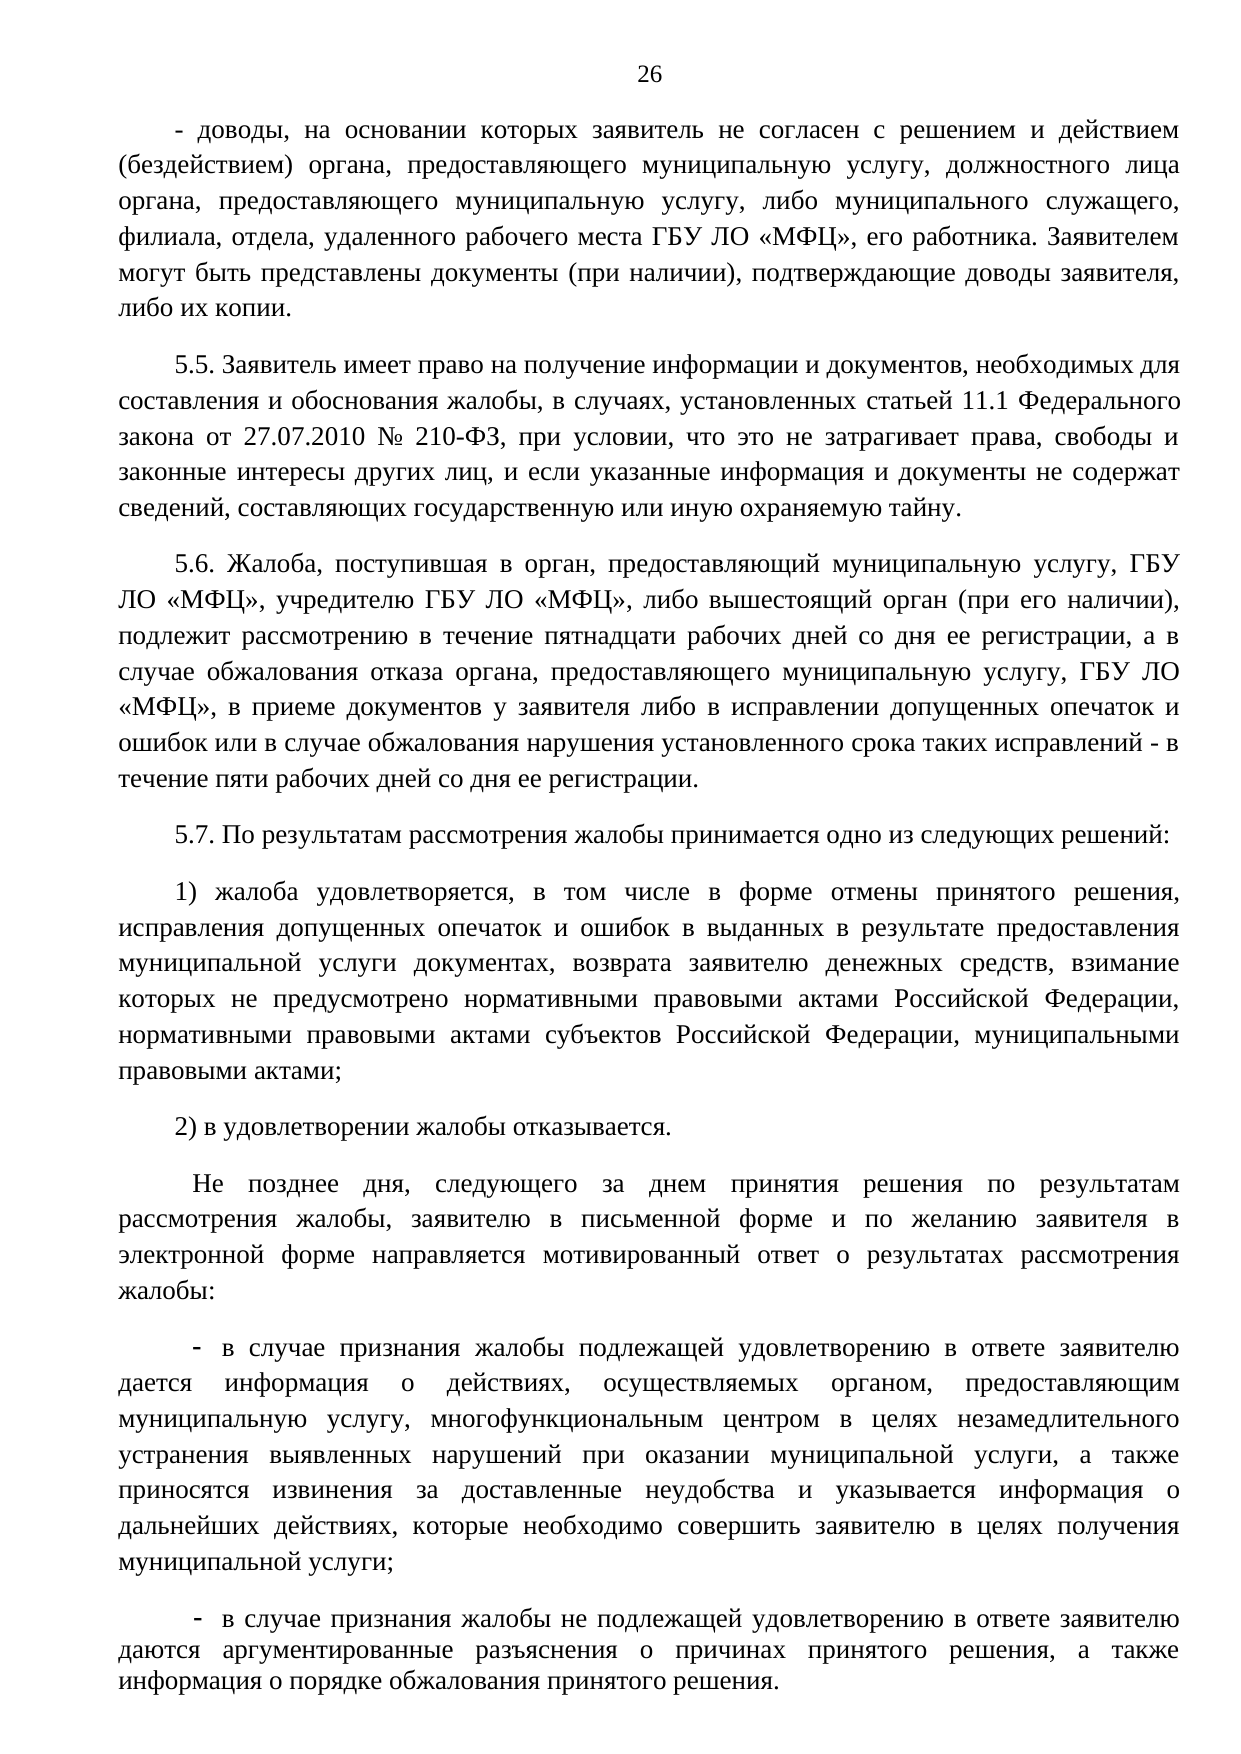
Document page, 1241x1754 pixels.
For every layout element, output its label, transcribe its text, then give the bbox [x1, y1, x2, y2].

list в случае признания жалобы не подлежащей удовлетворению в ответе заявителю даются аргументированные разъяснения о причинах принятого решения, а также информация о порядке обжалования принятого решения. [118, 1602, 1181, 1695]
text 2) в удовлетворении жалобы отказывается. [118, 1110, 1181, 1141]
text - доводы, на основании которых заявитель не согласен с решением и действием (бездействием) органа, предоставляющего муниципальную услугу, должностного лица органа, предоставляющего муниципальную услугу, либо муниципального служащего, филиала, отдела, удаленного рабочего места ГБУ ЛО «МФЦ», его работника. Заявителем могут быть представлены документы (при наличии), подтверждающие доводы заявителя, либо их копии. [118, 113, 1181, 323]
list в случае признания жалобы подлежащей удовлетворению в ответе заявителю дается информация о действиях, осуществляемых органом, предоставляющим муниципальную услугу, многофункциональным центром в целях незамедлительного устранения выявленных нарушений при оказании муниципальной услуги, а также приносятся извинения за доставленные неудобства и указывается информация о дальнейших действиях, которые необходимо совершить заявителю в целях получения муниципальной услуги; [118, 1331, 1181, 1576]
text 5.7. По результатам рассмотрения жалобы принимается одно из следующих решений: [118, 818, 1181, 850]
text 5.6. Жалоба, поступившая в орган, предоставляющий муниципальную услугу, ГБУ ЛО «МФЦ», учредителю ГБУ ЛО «МФЦ», либо вышестоящий орган (при его наличии), подлежит рассмотрению в течение пятнадцати рабочих дней со дня ее регистрации, а в случае обжалования отказа органа, предоставляющего муниципальную услугу, ГБУ ЛО «МФЦ», в приеме документов у заявителя либо в исправлении допущенных опечаток и ошибок или в случае обжалования нарушения установленного срока таких исправлений - в течение пяти рабочих дней со дня ее регистрации. [118, 548, 1181, 793]
text 1) жалоба удовлетворяется, в том числе в форме отмены принятого решения, исправления допущенных опечаток и ошибок в выданных в результате предоставления муниципальной услуги документах, возврата заявителю денежных средств, взимание которых не предусмотрено нормативными правовыми актами Российской Федерации, нормативными правовыми актами субъектов Российской Федерации, муниципальными правовыми актами; [118, 875, 1181, 1085]
text 5.5. Заявитель имеет право на получение информации и документов, необходимых для составления и обоснования жалобы, в случаях, установленных статьей 11.1 Федерального закона от 27.07.2010 № 210-ФЗ, при условии, что это не затрагивает права, свободы и законные интересы других лиц, и если указанные информация и документы не содержат сведений, составляющих государственную или иную охраняемую тайну. [118, 348, 1181, 522]
text Не позднее дня, следующего за днем принятия решения по результатам рассмотрения жалобы, заявителю в письменной форме и по желанию заявителя в электронной форме направляется мотивированный ответ о результатах рассмотрения жалобы: [118, 1167, 1181, 1305]
